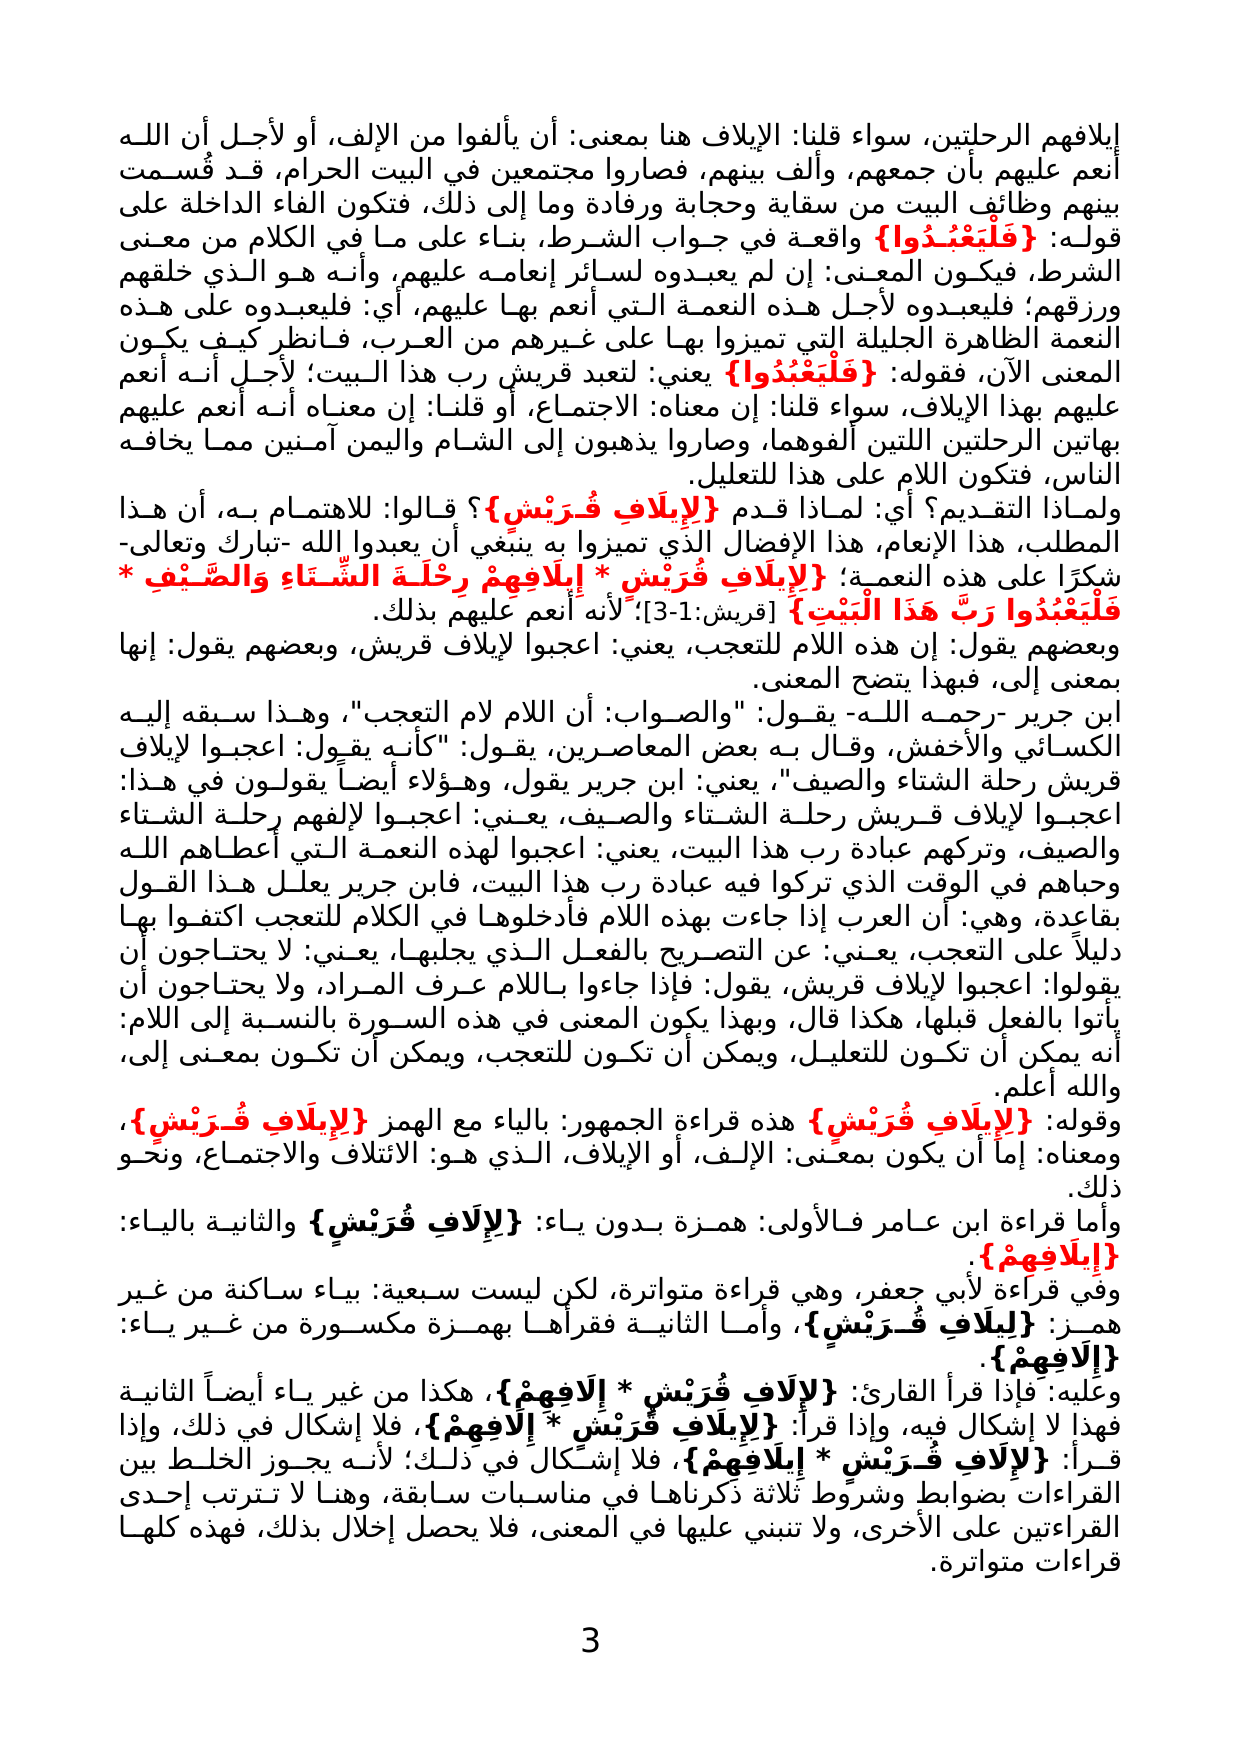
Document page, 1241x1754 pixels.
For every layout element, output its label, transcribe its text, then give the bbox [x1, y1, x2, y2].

text وفي قراءة لأبي جعفر، وهي قراءة متواترة، لكن ليست سبعية: بياء ساكنة من غير همز: {لِيلَافِ قُرَيْشٍ}، وأما الثانية فقرأها بهمزة مكسورة من غير ياء: {إِلَافِهِمْ}. [118, 1273, 1122, 1374]
text وأما قراءة ابن عامر فالأولى: همزة بدون ياء: {لِإِلَافِ قُرَيْشٍ} والثانية بالياء: {إِيلَافِهِمْ}. [118, 1205, 1122, 1273]
text ابن جرير -رحمه الله- يقول: "والصواب: أن اللام لام التعجب"، وهذا سبقه إليه الكسائي والأخفش، وقال به بعض المعاصرين، يقول: "كأنه يقول: اعجبوا لإيلاف قريش رحلة الشتاء والصيف"، يعني: ابن جرير يقول، وهؤلاء أيضاً يقولون في هذا: اعجبوا لإيلاف قريش رحلة الشتاء والصيف، يعني: اعجبوا لإلفهم رحلة الشتاء والصيف، وتركهم عبادة رب هذا البيت، يعني: اعجبوا لهذه النعمة التي أعطاهم الله وحباهم في الوقت الذي تركوا فيه عبادة رب هذا البيت، فابن جرير يعلل هذا القول بقاعدة، وهي: أن العرب إذا جاءت بهذه اللام فأدخلوها في الكلام للتعجب اكتفوا بها دليلاً على التعجب، يعني: عن التصريح بالفعل الذي يجلبها، يعني: لا يحتاجون أن يقولوا: اعجبوا لإيلاف قريش، يقول: فإذا جاءوا باللام عرف المراد، ولا يحتاجون أن يأتوا بالفعل قبلها، هكذا قال، وبهذا يكون المعنى في هذه السورة بالنسبة إلى اللام: أنه يمكن أن تكون للتعليل، ويمكن أن تكون للتعجب، ويمكن أن تكون بمعنى إلى، والله أعلم. [118, 695, 1122, 1103]
text وبعضهم يقول: إن هذه اللام للتعجب، يعني: اعجبوا لإيلاف قريش، وبعضهم يقول: إنها بمعنى إلى، فبهذا يتضح المعنى. [118, 627, 1122, 695]
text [118, 118, 1122, 492]
text ولماذا التقديم؟ أي: لماذا قدم {لِإِيلَافِ قُرَيْشٍ}؟ قالوا: للاهتمام به، أن هذا المطلب، هذا الإنعام، هذا الإفضال الذي تميزوا به ينبغي أن يعبدوا الله -تبارك وتعالى- شكرًا على هذه النعمة؛ {لِإِيلَافِ قُرَيْشٍ * إِيلَافِهِمْ رِحْلَةَ الشِّتَاءِ وَالصَّيْفِ * فَلْيَعْبُدُوا رَبَّ هَذَا الْبَيْتِ} [قريش:1-3]؛ لأنه أنعم عليهم بذلك. [118, 492, 1122, 627]
text وعليه: فإذا قرأ القارئ: {لإِلَافِ قُرَيْشٍ * إِلَافِهِمْ}، هكذا من غير ياء أيضاً الثانية فهذا لا إشكال فيه، وإذا قرأ: {لِإِيلَافِ قُرَيْشٍ * إِلَافِهِمْ}، فلا إشكال في ذلك، وإذا قرأ: {لإِلَافِ قُرَيْشٍ * إِيلَافِهِمْ}، فلا إشكال في ذلك؛ لأنه يجوز الخلط بين القراءات بضوابط وشروط ثلاثة ذكرناها في مناسبات سابقة، وهنا لا تترتب إحدى القراءتين على الأخرى، ولا تنبني عليها في المعنى، فلا يحصل إخلال بذلك، فهذه كلها قراءات متواترة. [118, 1374, 1122, 1578]
text وقوله: {لِإِيلَافِ قُرَيْشٍ} هذه قراءة الجمهور: بالياء مع الهمز {لِإِيلَافِ قُرَيْشٍ}، ومعناه: إما أن يكون بمعنى: الإلف، أو الإيلاف، الذي هو: الائتلاف والاجتماع، ونحو ذلك. [118, 1103, 1122, 1205]
